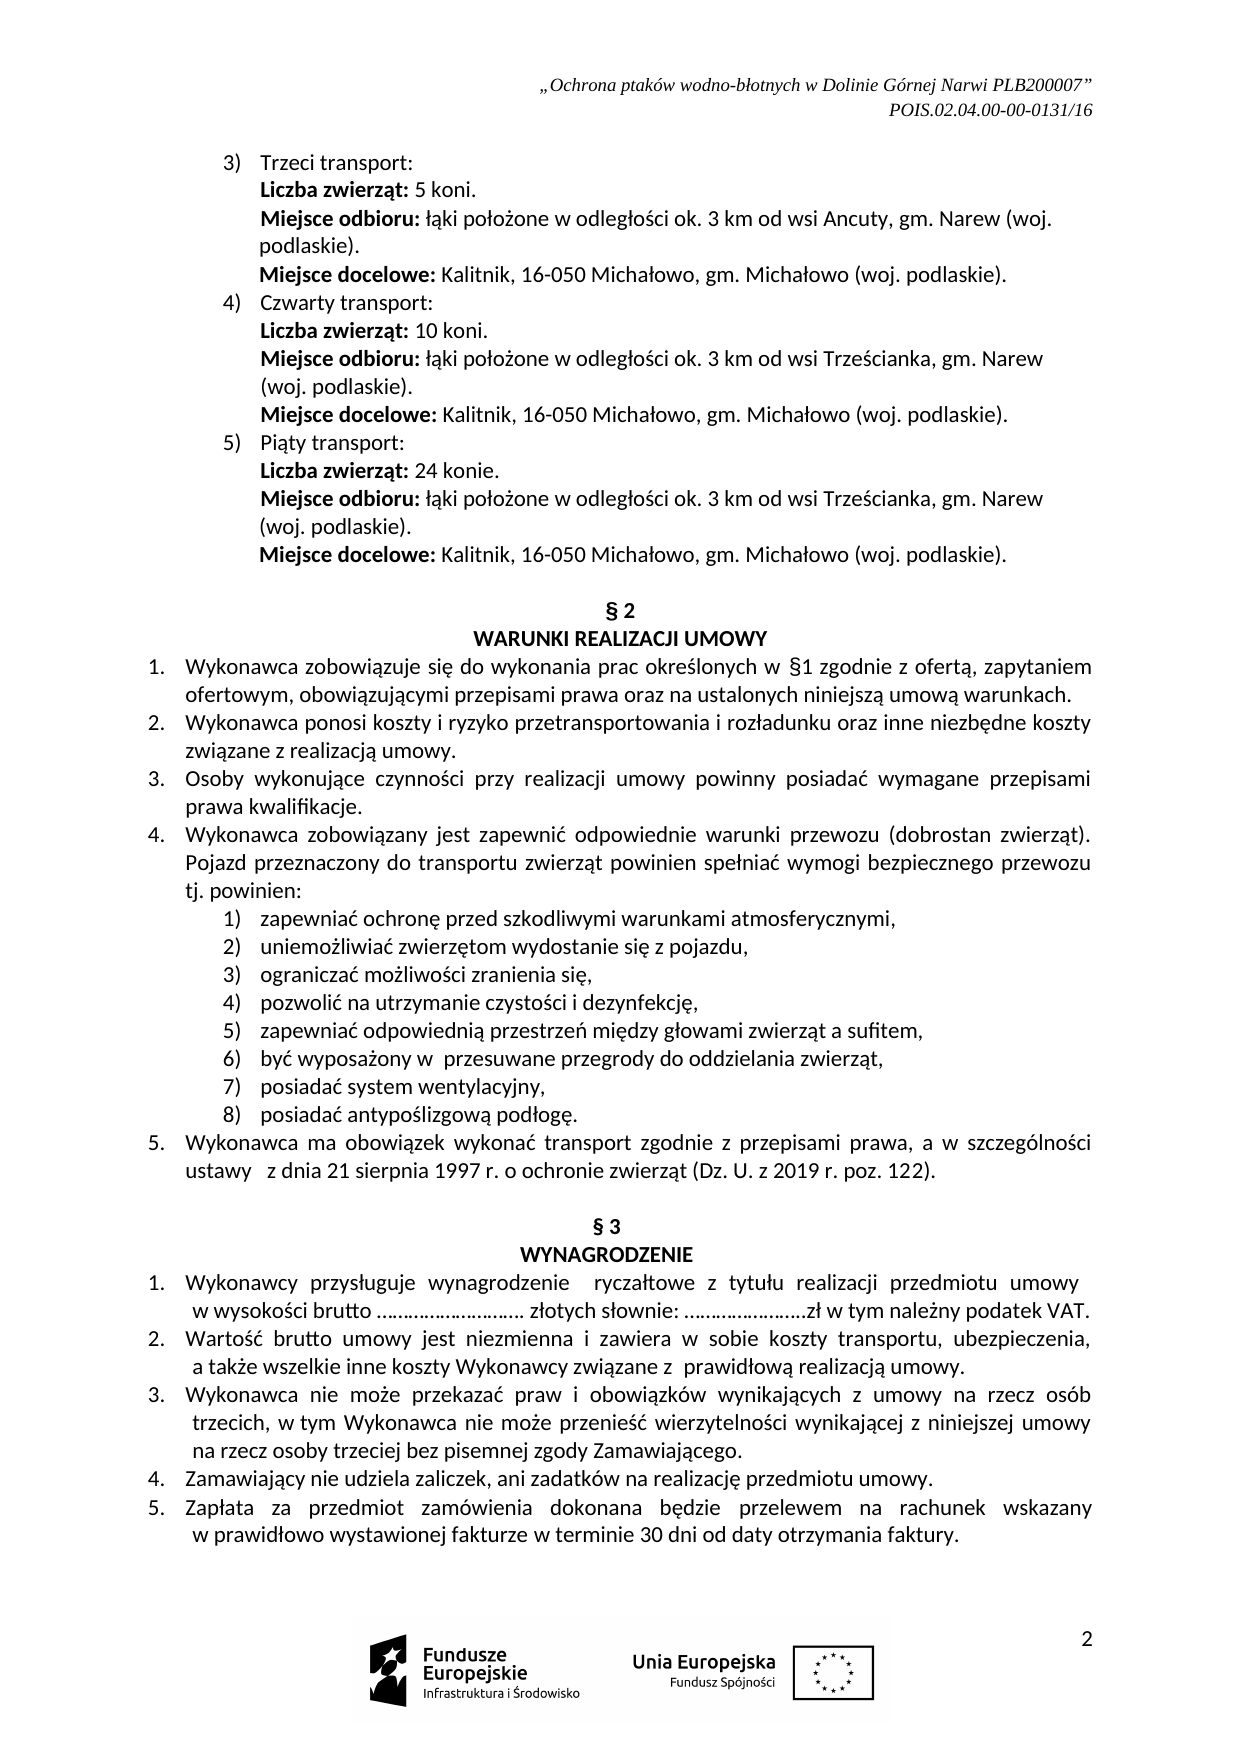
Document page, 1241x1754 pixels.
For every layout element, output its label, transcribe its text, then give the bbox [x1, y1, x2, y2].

list posiadać system wentylacyjny, [223, 1072, 1093, 1100]
text WYNAGRODZENIE [148, 1240, 1066, 1268]
list Czwarty transport: [223, 288, 1093, 316]
list Miejsce odbioru: łąki położone w odległości ok. 3 km od wsi Trześcianka, gm. Narew (woj. podlaskie). [260, 344, 1093, 400]
text 2 [148, 596, 1093, 624]
list Wykonawca ponosi koszty i ryzyko przetransportowania i rozładunku oraz inne niezbędne koszty związane z realizacją umowy. [148, 708, 1093, 764]
list Wykonawca zobowiązuje się do wykonania prac określonych w 1 zgodnie z ofertą, zapytaniem ofertowym, obowiązującymi przepisami prawa oraz na ustalonych niniejszą umową warunkach. [148, 652, 1093, 708]
list posiadać antypoślizgową podłogę. [223, 1100, 1093, 1128]
list Wykonawca zobowiązany jest zapewnić odpowiednie warunki przewozu (dobrostan zwierząt). Pojazd przeznaczony do transportu zwierząt powinien spełniać wymogi bezpiecznego przewozu tj. powinien: [148, 820, 1093, 904]
picture [352, 1616, 891, 1723]
list Wykonawca ma obowiązek wykonać transport zgodnie z przepisami prawa, a w szczególności ustawy z dnia 21 sierpnia 1997 r. o ochronie zwierząt (Dz. U. z 2019 r. poz. 122). [148, 1128, 1093, 1184]
list Wartość brutto umowy jest niezmienna i zawiera w sobie koszty transportu, ubezpieczenia, a także wszelkie inne koszty Wykonawcy związane z prawidłową realizacją umowy. [148, 1324, 1093, 1381]
list zapewniać odpowiednią przestrzeń między głowami zwierząt a sufitem, [223, 1016, 1093, 1044]
list Miejsce docelowe: Kalitnik, 16-050 Michałowo, gm. Michałowo (woj. podlaskie). [260, 400, 1093, 428]
list pozwolić na utrzymanie czystości i dezynfekcję, [223, 988, 1093, 1016]
list Osoby wykonujące czynności przy realizacji umowy powinny posiadać wymagane przepisami prawa kwalifikacje. [148, 764, 1093, 820]
list ograniczać możliwości zranienia się, [223, 960, 1093, 988]
list Wykonawcy przysługuje wynagrodzenie ryczałtowe z tytułu realizacji przedmiotu umowy w wysokości brutto ………………………. złotych słownie: …………………..zł w tym należny podatek VAT. [148, 1268, 1093, 1324]
text WARUNKI REALIZACJI UMOWY [148, 624, 1093, 652]
text Miejsce docelowe: Kalitnik, 16-050 Michałowo, gm. Michałowo (woj. podlaskie). [259, 540, 1093, 568]
list Zapłata za przedmiot zamówienia dokonana będzie przelewem na rachunek wskazany w prawidłowo wystawionej fakturze w terminie 30 dni od daty otrzymania faktury. [148, 1493, 1093, 1549]
list być wyposażony w przesuwane przegrody do oddzielania zwierząt, [223, 1044, 1093, 1072]
text § 3 [148, 1212, 1066, 1240]
list Miejsce odbioru: łąki położone w odległości ok. 3 km od wsi Trześcianka, gm. Narew (woj. podlaskie). [259, 484, 1093, 540]
text Miejsce docelowe: Kalitnik, 16-050 Michałowo, gm. Michałowo (woj. podlaskie). [259, 260, 1093, 288]
list Liczba zwierząt: 10 koni. [224, 316, 1093, 344]
list Wykonawca nie może przekazać praw i obowiązków wynikających z umowy na rzecz osób trzecich, w tym Wykonawca nie może przenieść wierzytelności wynikającej z niniejszej umowy na rzecz osoby trzeciej bez pisemnej zgody Zamawiającego. [148, 1381, 1093, 1464]
list uniemożliwiać zwierzętom wydostanie się z pojazdu, [223, 932, 1093, 960]
list Liczba zwierząt: 5 koni. [224, 176, 1093, 204]
list Piąty transport: [223, 428, 1093, 456]
list zapewniać ochronę przed szkodliwymi warunkami atmosferycznymi, [223, 904, 1093, 932]
list Trzeci transport: [223, 148, 1093, 176]
list Liczba zwierząt: 24 konie. [224, 456, 1093, 484]
list Zamawiający nie udziela zaliczek, ani zadatków na realizację przedmiotu umowy. [148, 1464, 1093, 1493]
text Miejsce odbioru: łąki położone w odległości ok. 3 km od wsi Ancuty, gm. Narew (woj. podlaskie). [259, 204, 1093, 260]
